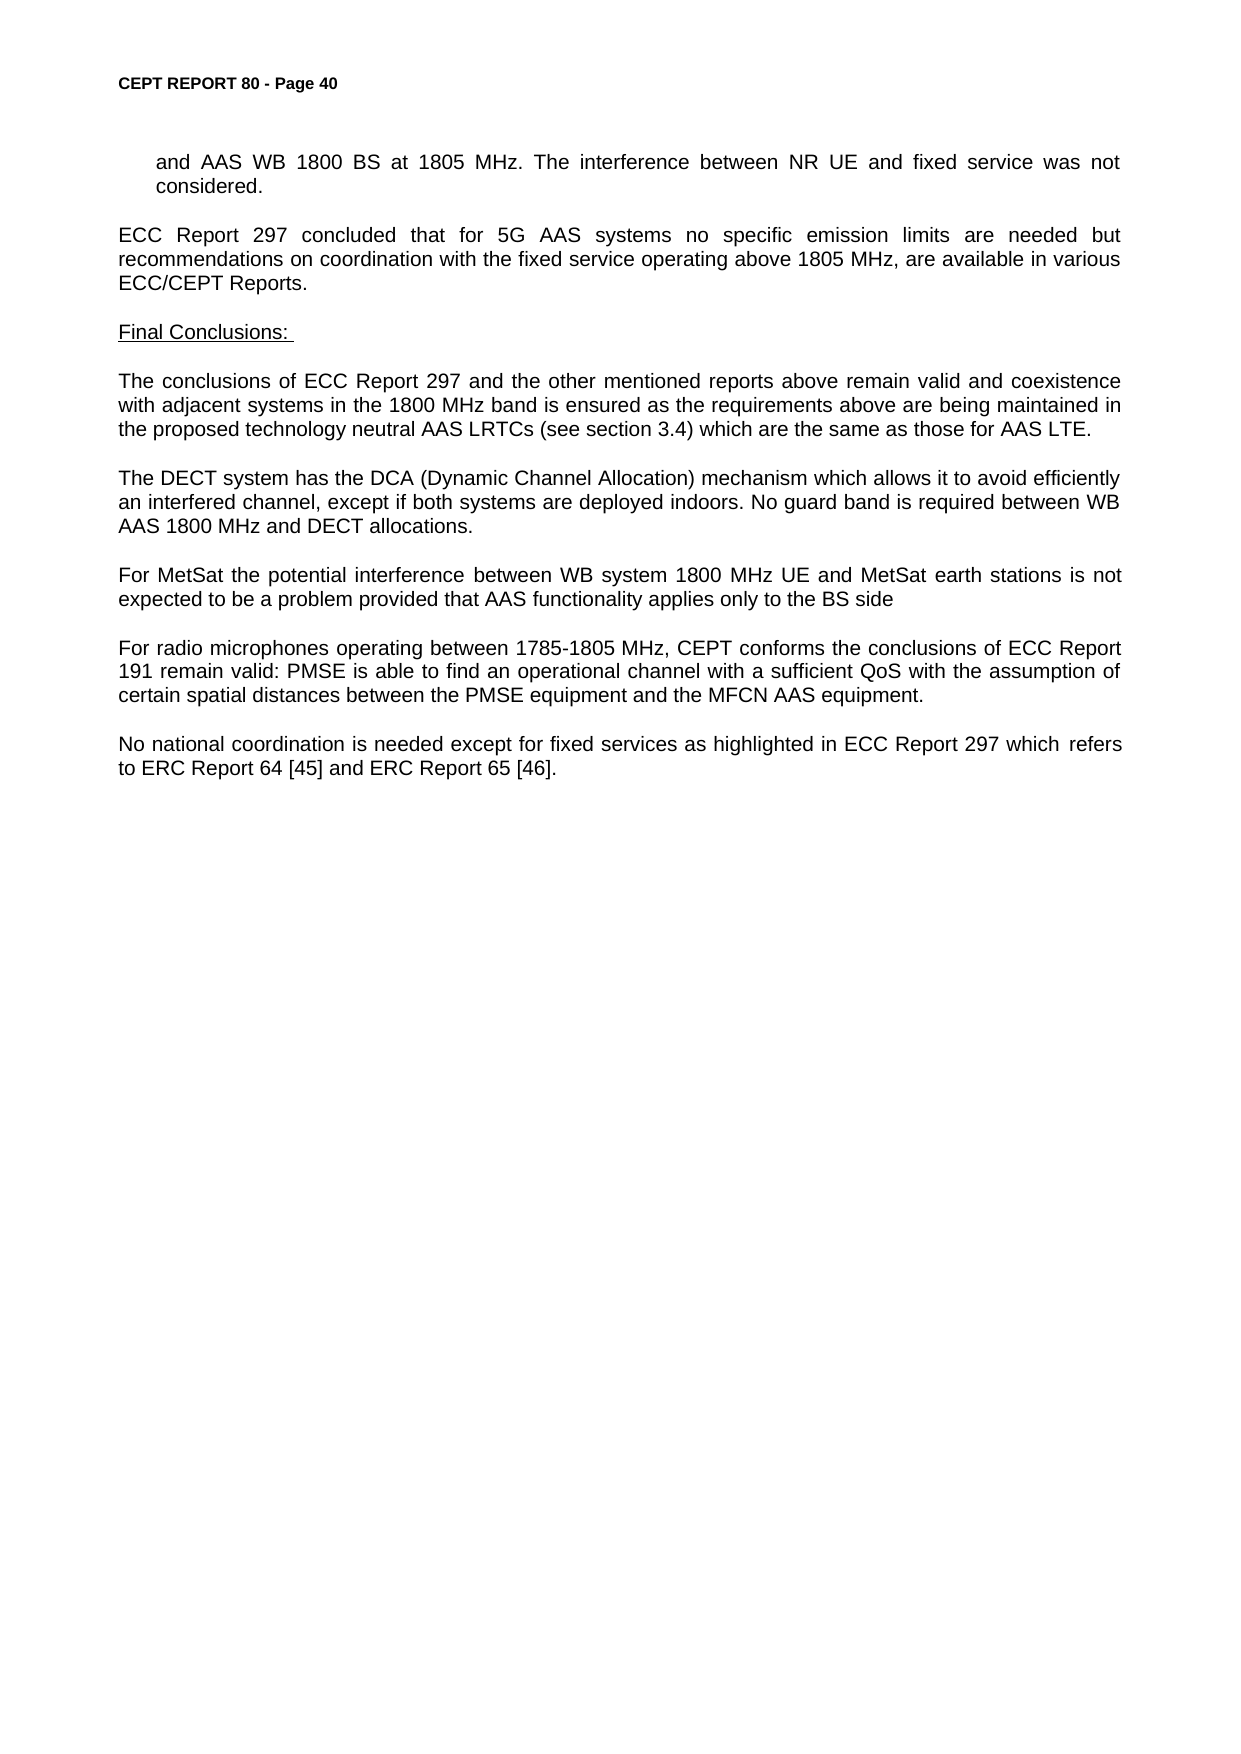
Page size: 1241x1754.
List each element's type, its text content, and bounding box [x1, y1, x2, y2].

text No national coordination is needed except for fixed services as highlighted in ECC Report 297 which refers to ERC Report 64 [45] and ERC Report 65 [46]. [118, 732, 1122, 780]
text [118, 150, 1122, 198]
text For radio microphones operating between 1785-1805 MHz, CEPT conforms the conclusions of ECC Report 191 remain valid: PMSE is able to find an operational channel with a sufficient QoS with the assumption of certain spatial distances between the PMSE equipment and the MFCN AAS equipment. [118, 635, 1122, 707]
text The conclusions of ECC Report 297 and the other mentioned reports above remain valid and coexistence with adjacent systems in the 1800 MHz band is ensured as the requirements above are being maintained in the proposed technology neutral AAS LRTCs (see section 3.4) which are the same as those for AAS LTE. [118, 369, 1122, 441]
text The DECT system has the DCA (Dynamic Channel Allocation) mechanism which allows it to avoid efficiently an interfered channel, except if both systems are deployed indoors. No guard band is required between WB AAS 1800 MHz and DECT allocations. [118, 466, 1122, 537]
text Final Conclusions: [118, 320, 1122, 344]
text For MetSat the potential interference between WB system 1800 MHz UE and MetSat earth stations is not expected to be a problem provided that AAS functionality applies only to the BS side [118, 562, 1122, 610]
text ECC Report 297 concluded that for 5G AAS systems no specific emission limits are needed but recommendations on coordination with the fixed service operating above 1805 MHz, are available in various ECC/CEPT Reports. [118, 223, 1122, 295]
